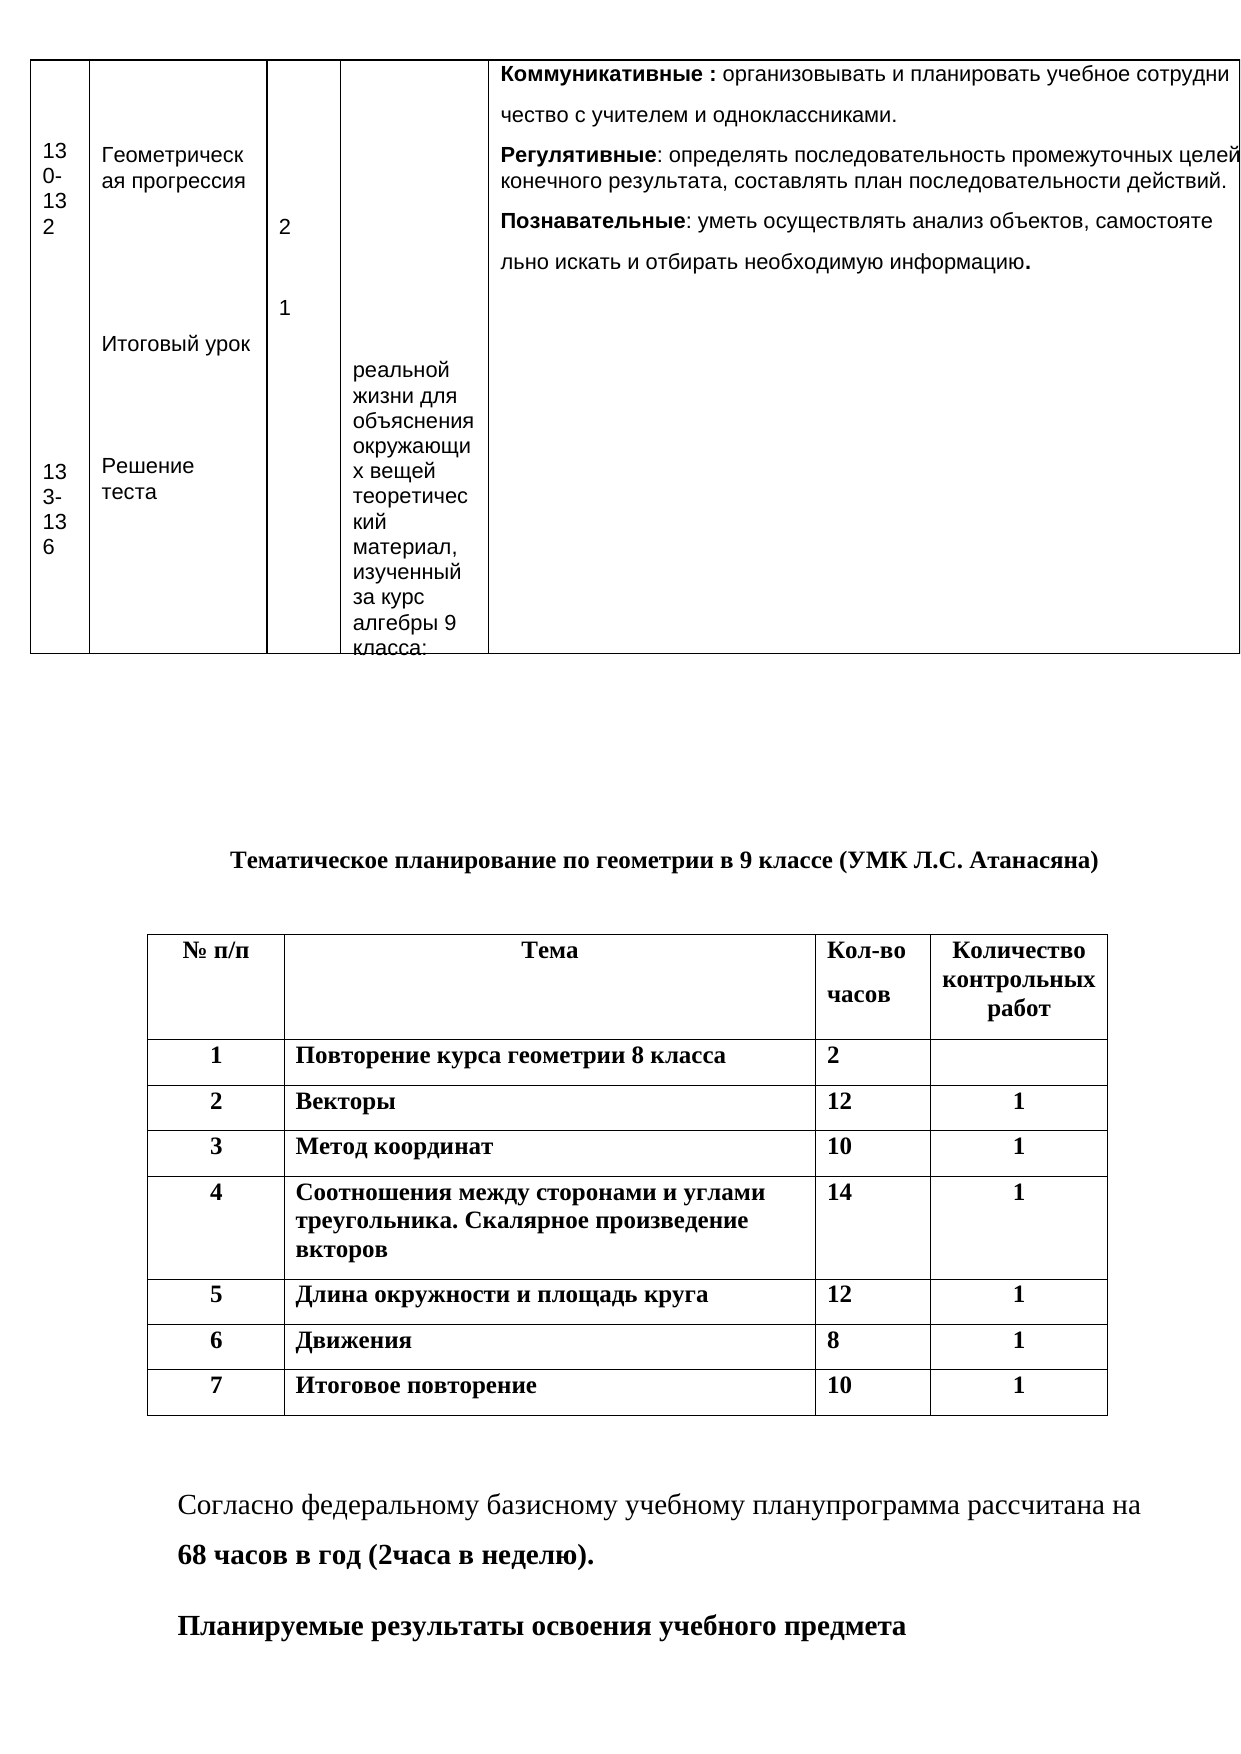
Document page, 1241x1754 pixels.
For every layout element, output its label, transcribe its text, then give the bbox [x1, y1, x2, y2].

table_cell 1 [931, 1325, 1107, 1369]
table_cell 1 [931, 1177, 1107, 1278]
table_cell 2 [816, 1040, 930, 1085]
table_cell 2 1 [268, 61, 340, 652]
table_cell 1 [931, 1131, 1107, 1176]
table_cell 8 [816, 1325, 930, 1369]
table_cell [931, 1040, 1107, 1085]
table_cell 130-132 133-136 [31, 61, 89, 652]
table_cell 5 [148, 1280, 284, 1324]
table_cell 4 [148, 1177, 284, 1278]
table_cell 10 [816, 1370, 930, 1415]
table_cell Метод координат [285, 1131, 815, 1176]
text Согласно федеральному базисному учебному планупрограмма рассчитана на 68 часов в год (2часа в неделю). [177, 1487, 1152, 1571]
text Тематическое планирование по геометрии в 9 классе (УМК Л.С. Атанасяна) [177, 845, 1152, 874]
table_cell Векторы [285, 1086, 815, 1130]
table_cell 3 [148, 1131, 284, 1176]
table_cell Длина окружности и площадь круга [285, 1280, 815, 1324]
table_cell Повторение курса геометрии 8 класса [285, 1040, 815, 1085]
table_header Количество контрольных работ [931, 935, 1107, 1039]
table_cell 6 [148, 1325, 284, 1369]
table_header Тема [285, 935, 815, 1039]
table_cell 12 [816, 1280, 930, 1324]
table_cell Геометрическая прогрессия Итоговый урок Решение теста [90, 61, 266, 652]
table_cell Соотношения между сторонами и углами треугольника. Скалярное произведение вкторов [285, 1177, 815, 1278]
table_cell 1 [148, 1040, 284, 1085]
table_header № п/п [148, 935, 284, 1039]
text Планируемые результаты освоения учебного предмета [177, 1608, 1152, 1642]
table_cell Движения [285, 1325, 815, 1369]
table_cell Коммуникативные : организовывать и планировать учебное сотрудни чество с учителем и одноклассниками. Регулятивные: определять последовательность промежуточных целей с учетом конечного результата, составлять план последовательности действий. Познавательные: уметь осуществлять анализ объектов, самостояте льно искать и отбирать необходимую информацию. [489, 61, 1239, 652]
table_header Кол-во часов [816, 935, 930, 1039]
table_cell 12 [816, 1086, 930, 1130]
table_cell Итоговое повторение [285, 1370, 815, 1415]
table_cell 1 [931, 1370, 1107, 1415]
table_cell 14 [816, 1177, 930, 1278]
table_cell 1 [931, 1280, 1107, 1324]
table_cell 7 [148, 1370, 284, 1415]
table_cell 2 [148, 1086, 284, 1130]
table_cell 1 [931, 1086, 1107, 1130]
table_cell 10 [816, 1131, 930, 1176]
